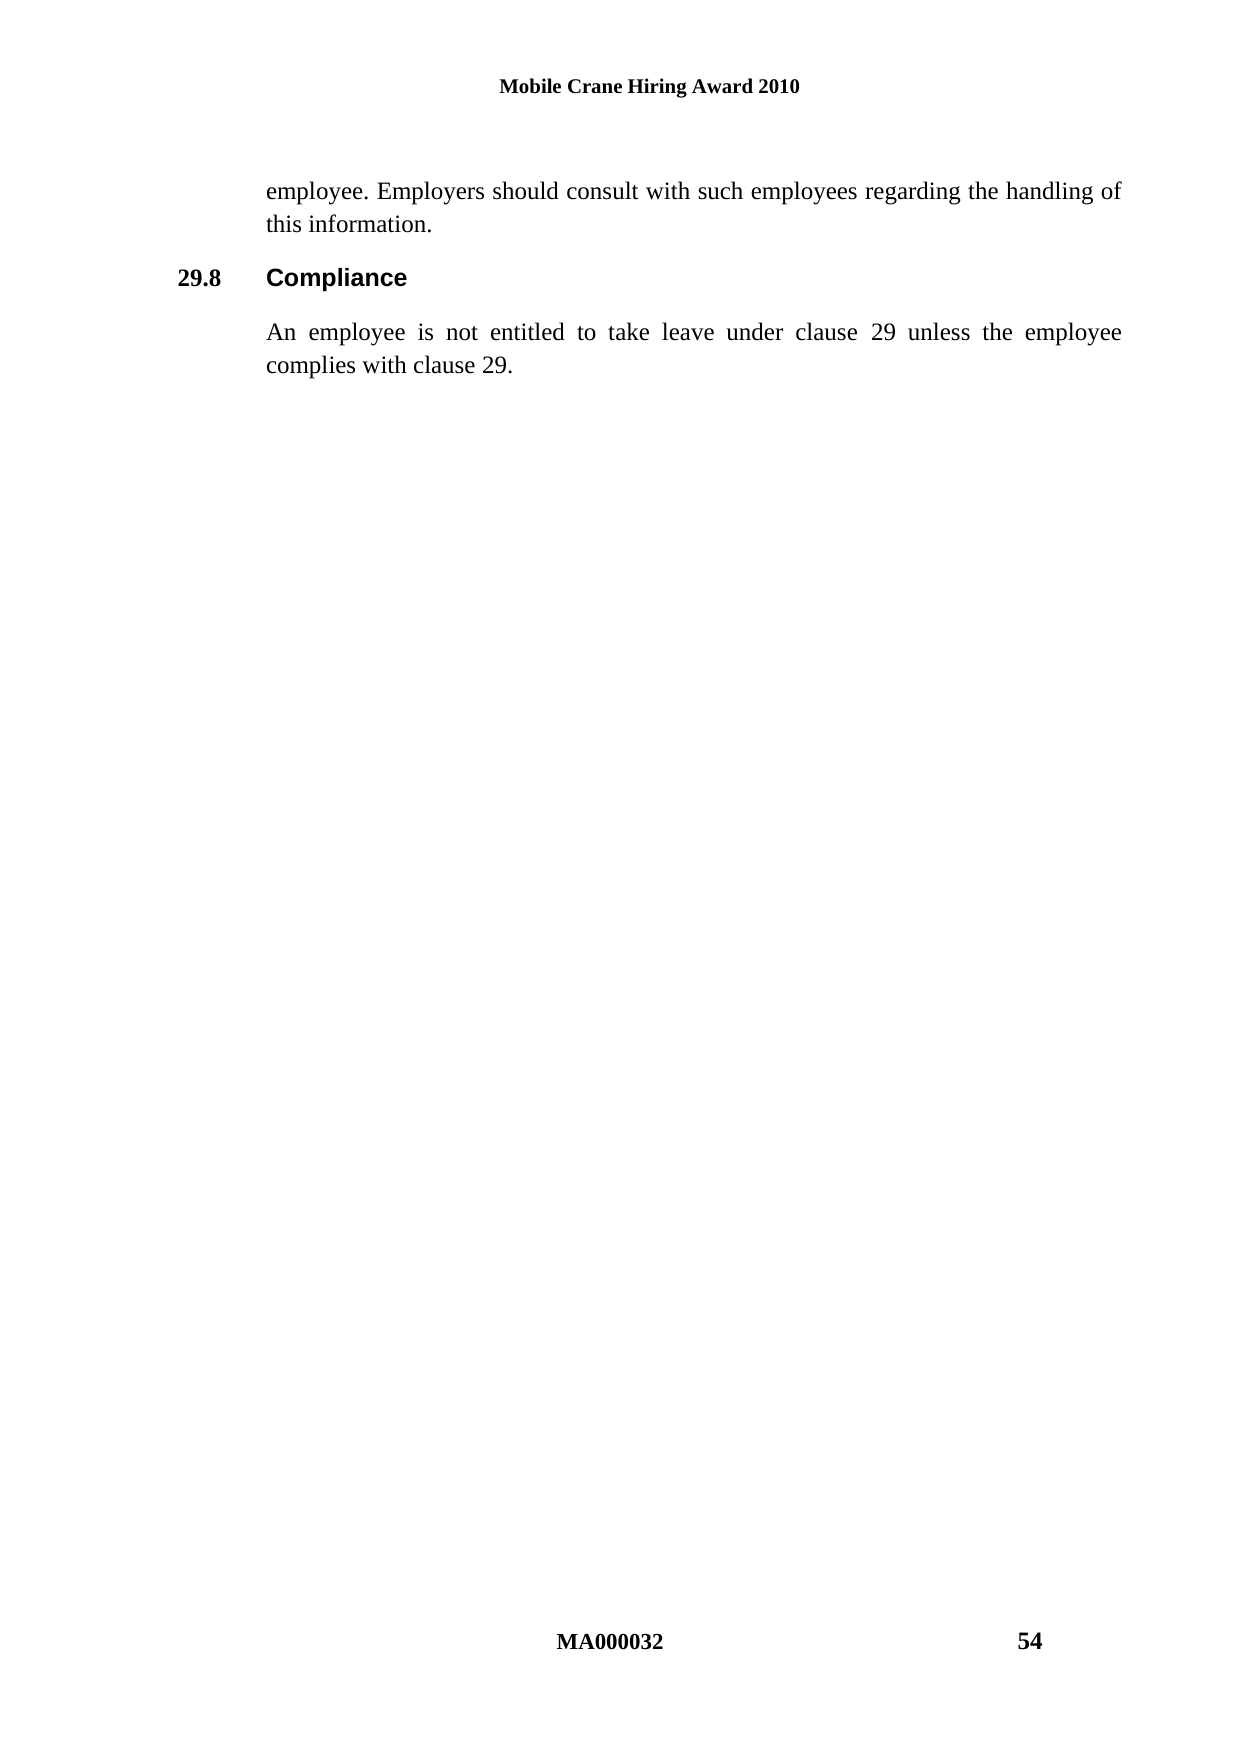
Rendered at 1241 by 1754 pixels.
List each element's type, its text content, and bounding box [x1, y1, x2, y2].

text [266, 176, 1122, 238]
text An employee is not entitled to take leave under clause 29 unless the employee complies with clause 29. [266, 317, 1122, 379]
text Compliance [177, 263, 1122, 292]
